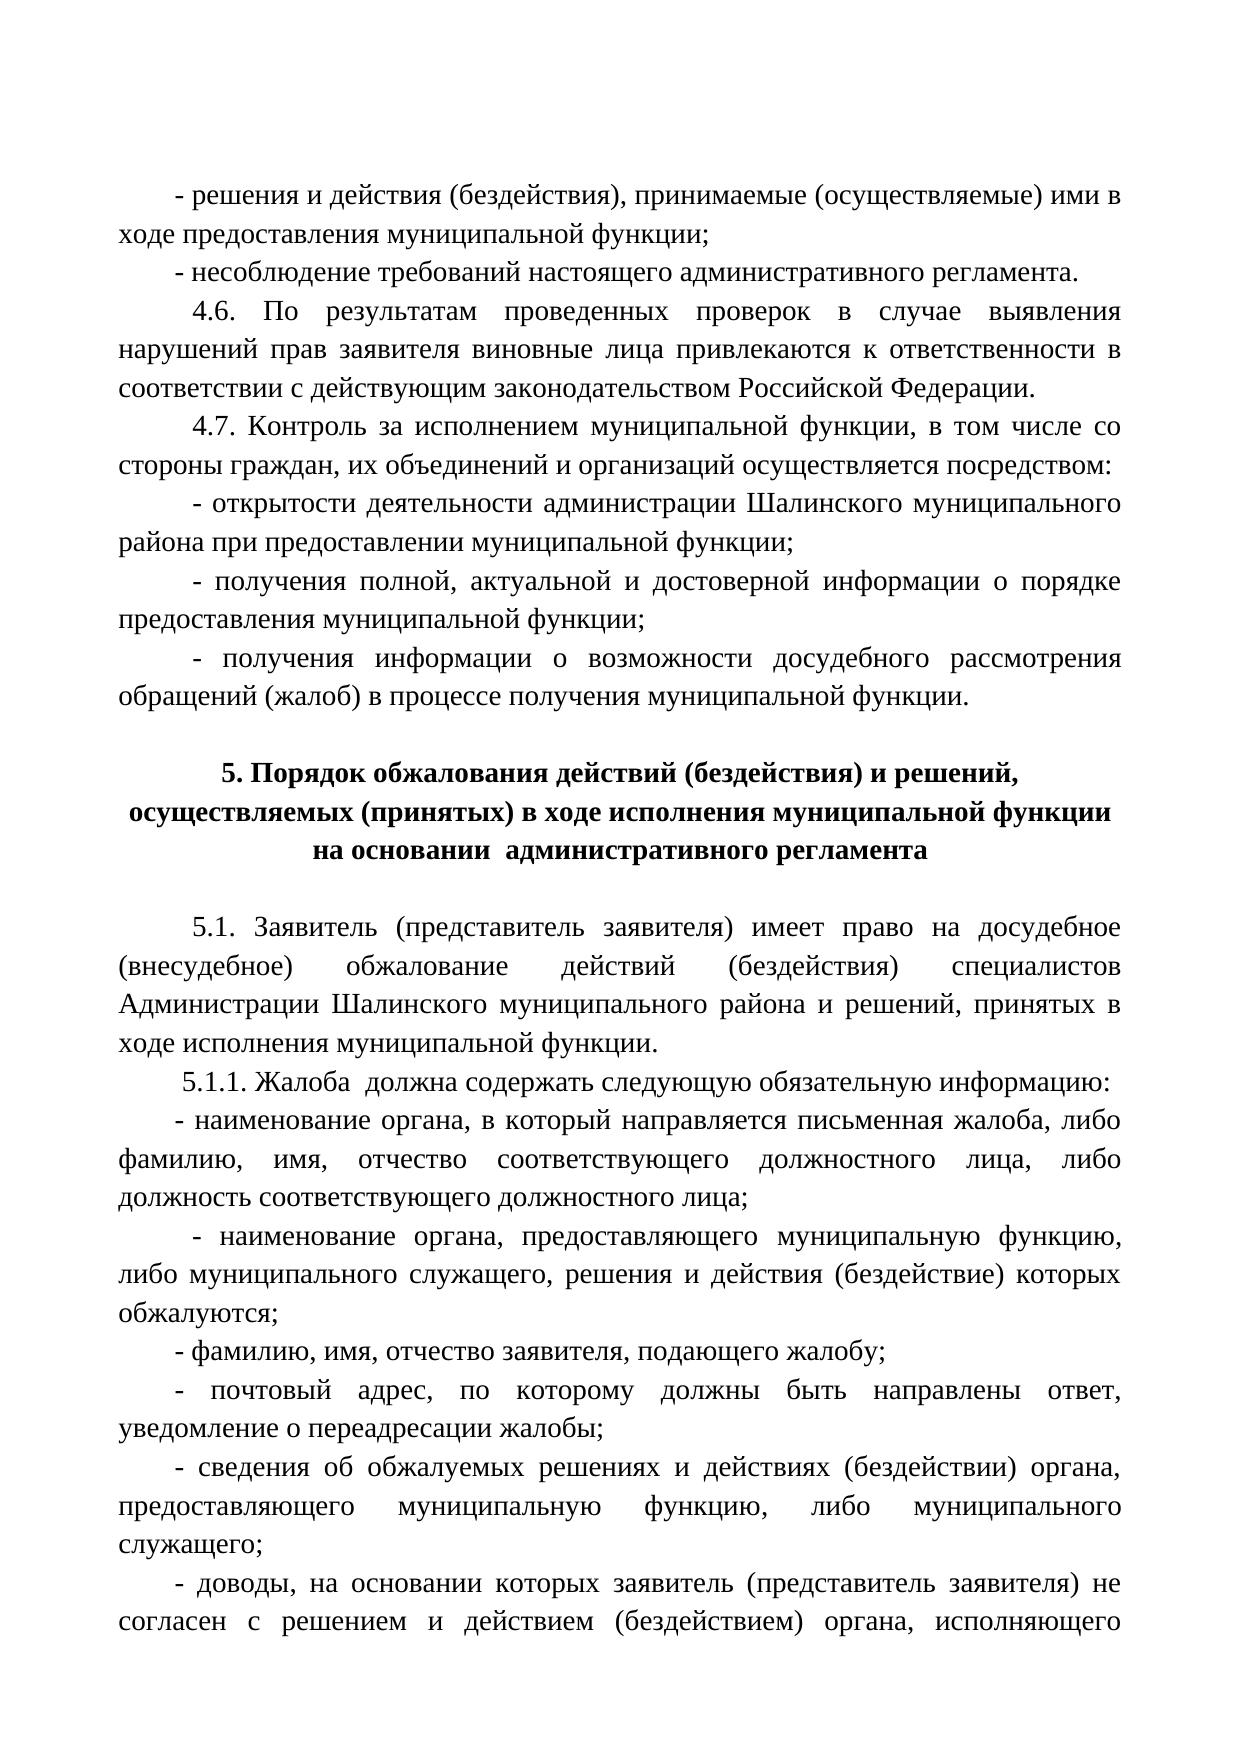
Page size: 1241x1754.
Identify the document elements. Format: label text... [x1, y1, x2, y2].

text 5.1.1. Жалоба должна содержать следующую обязательную информацию: [118, 1064, 1122, 1097]
text 5. Порядок обжалования действий (бездействия) и решений, осуществляемых (принятых) в ходе исполнения муниципальной функции на основании административного регламента [118, 755, 1122, 866]
text - наименование органа, предоставляющего муниципальную функцию, либо муниципального служащего, решения и действия (бездействие) которых обжалуются; [118, 1218, 1122, 1328]
text - наименование органа, в который направляется письменная жалоба, либо фамилию, имя, отчество соответствующего должностного лица, либо должность соответствующего должностного лица; [118, 1102, 1122, 1213]
text - несоблюдение требований настоящего административного регламента. [118, 254, 1122, 288]
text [118, 1565, 1122, 1637]
text - получения полной, актуальной и достоверной информации о порядке предоставления муниципальной функции; [118, 563, 1122, 635]
text - сведения об обжалуемых решениях и действиях (бездействии) органа, предоставляющего муниципальную функцию, либо муниципального служащего; [118, 1449, 1122, 1560]
text - получения информации о возможности досудебного рассмотрения обращений (жалоб) в процессе получения муниципальной функции. [118, 640, 1122, 712]
text - почтовый адрес, по которому должны быть направлены ответ, уведомление о переадресации жалобы; [118, 1372, 1122, 1444]
text - решения и действия (бездействия), принимаемые (осуществляемые) ими в ходе предоставления муниципальной функции; [118, 177, 1122, 249]
text - открытости деятельности администрации Шалинского муниципального района при предоставлении муниципальной функции; [118, 486, 1122, 558]
text - фамилию, имя, отчество заявителя, подающего жалобу; [118, 1333, 1122, 1367]
text 4.6. По результатам проведенных проверок в случае выявления нарушений прав заявителя виновные лица привлекаются к ответственности в соответствии с действующим законодательством Российской Федерации. [118, 293, 1122, 403]
text 5.1. Заявитель (представитель заявителя) имеет право на досудебное (внесудебное) обжалование действий (бездействия) специалистов Администрации Шалинского муниципального района и решений, принятых в ходе исполнения муниципальной функции. [118, 909, 1122, 1059]
text 4.7. Контроль за исполнением муниципальной функции, в том числе со стороны граждан, их объединений и организаций осуществляется посредством: [118, 408, 1122, 481]
